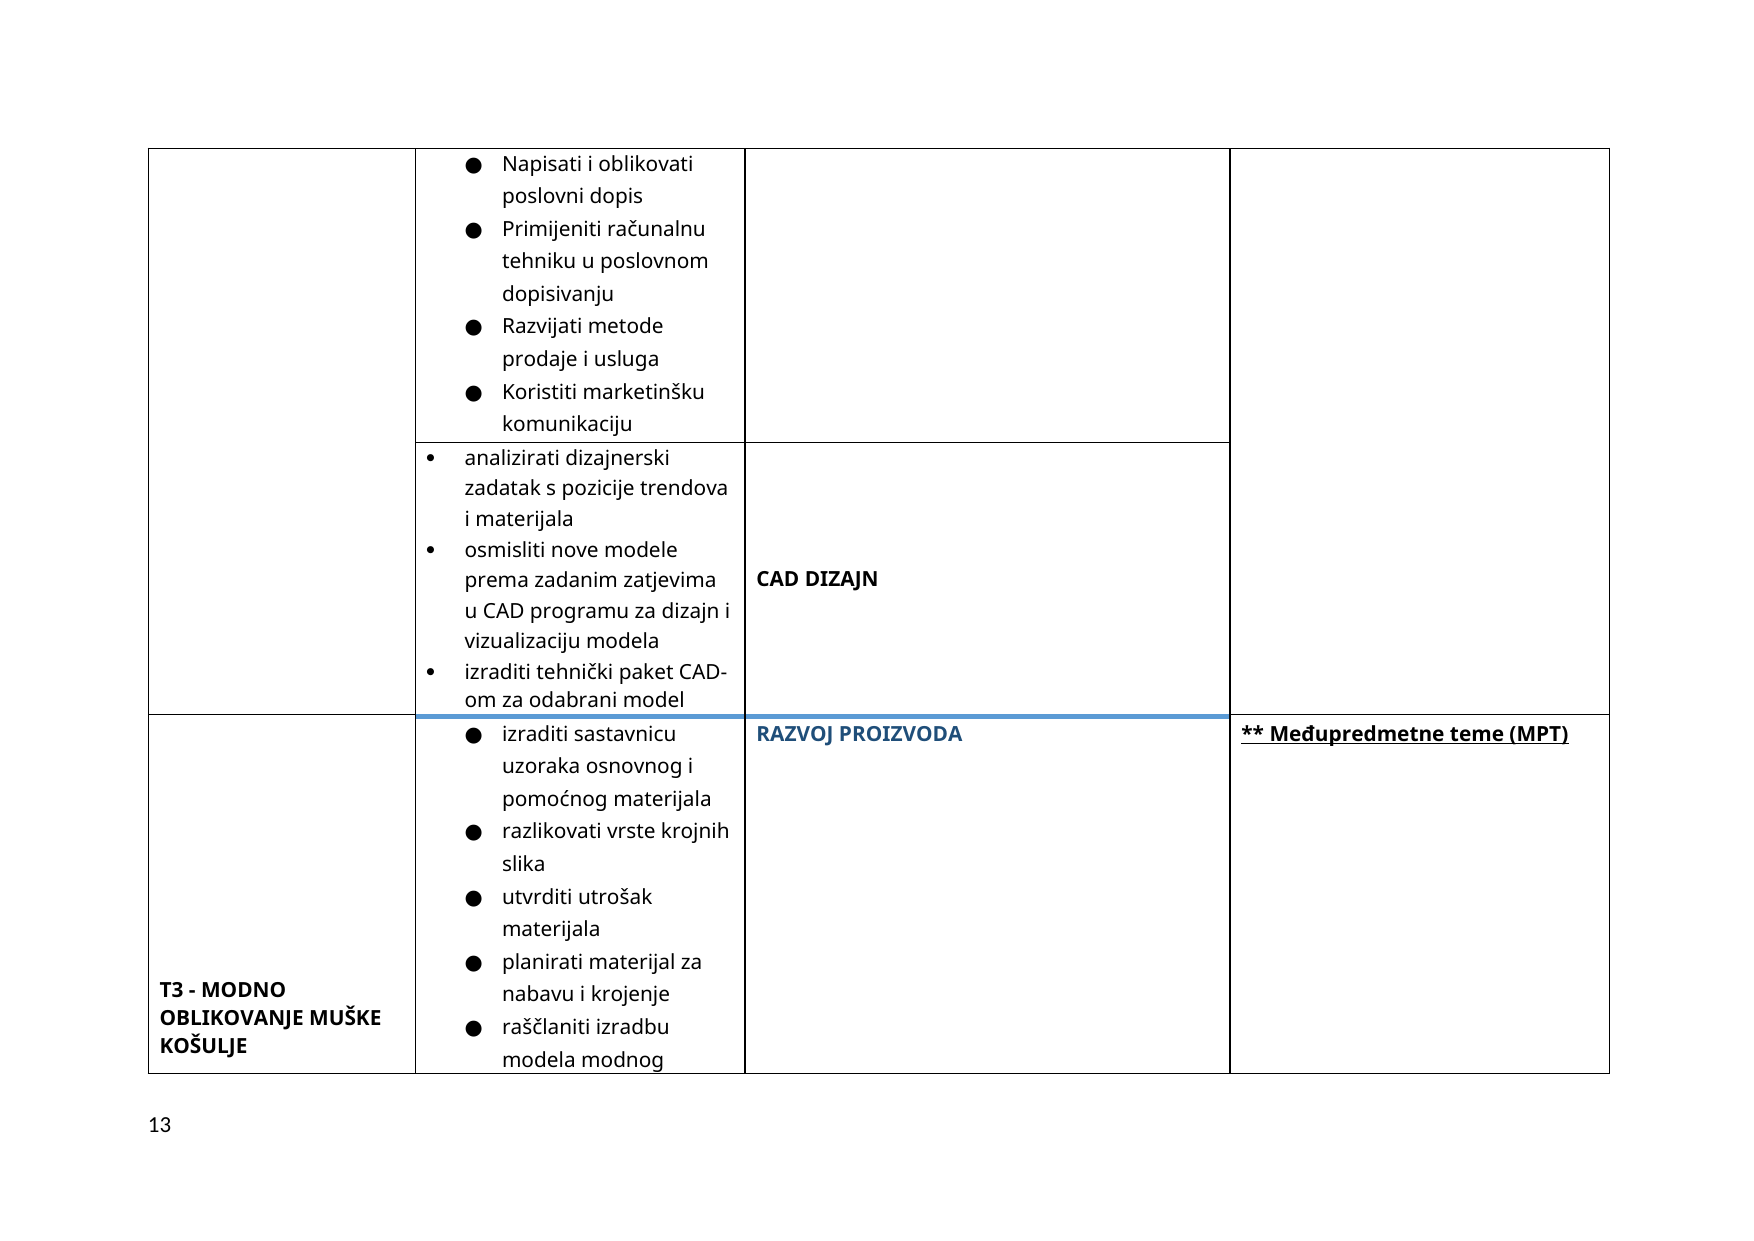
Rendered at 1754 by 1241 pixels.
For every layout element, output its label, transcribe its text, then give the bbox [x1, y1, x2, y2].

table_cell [149, 715, 415, 1073]
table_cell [1231, 715, 1609, 1073]
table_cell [416, 719, 744, 1073]
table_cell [746, 149, 1229, 442]
table_cell CAD DIZAJN [746, 443, 1229, 714]
table_cell analizirati dizajnerski zadatak s pozicije trendova i materijala osmisliti nove modele prema zadanim zatjevima u CAD programu za dizajn i vizualizaciju modela izraditi tehnički paket CAD-om za odabrani model [416, 443, 744, 714]
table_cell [416, 149, 744, 442]
table_cell RAZVOJ PROIZVODA [746, 719, 1229, 1073]
